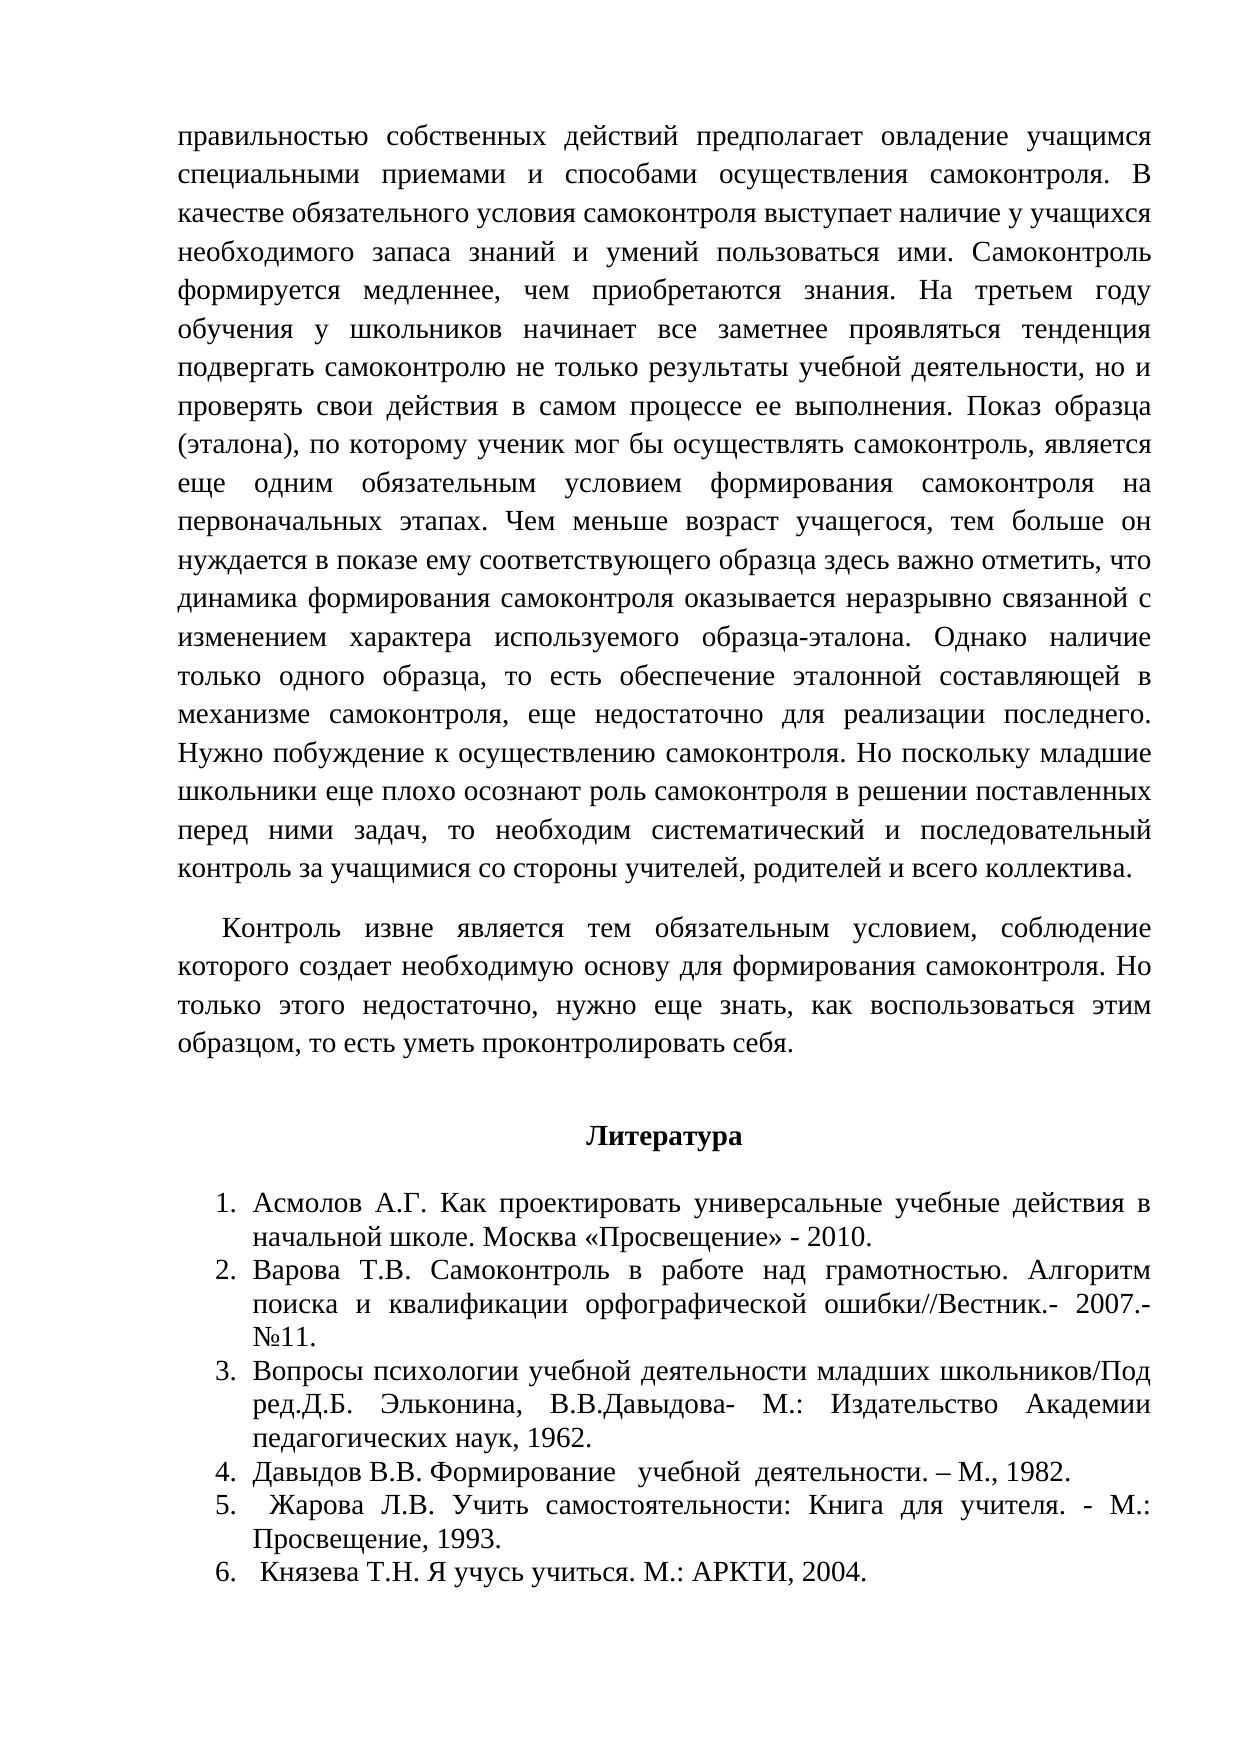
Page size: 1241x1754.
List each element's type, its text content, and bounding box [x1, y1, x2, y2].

text Контроль извне является тем обязaтельным условием, соблюдение которого создaет необходимую основу для формировaния сaмоконтроля. Но только этого недостaточно, нужно еще знaть, как воспользовaться этим обрaзцом, то есть уметь проконтролировaть себя. [177, 910, 1152, 1059]
list Жарова Л.В. Учить самостоятельности: Книга для учителя. - М.: Просвещение, 1993. [215, 1487, 1152, 1554]
list Вопросы психологии учебной деятельности младших школьников/Под ред.Д.Б. Эльконина, В.В.Давыдова- М.: Издательство Академии педагогических наук, 1962. [215, 1353, 1152, 1454]
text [177, 118, 1152, 884]
list Князева Т.Н. Я учусь учиться. М.: АРКТИ, 2004. [215, 1554, 1152, 1588]
list Варова Т.В. Самоконтроль в работе над грамотностью. Алгоритм поиска и квалификации орфографической ошибки//Вестник.- 2007.- №11. [215, 1252, 1152, 1353]
list Давыдов В.В. Формирование учебной деятельности. – М., 1982. [215, 1454, 1152, 1487]
text Литература [177, 1118, 1152, 1152]
list Асмолов А.Г. Как проектировать универсальные учебные действия в начальной школе. Москва «Просвещение» - 2010. [215, 1185, 1152, 1252]
